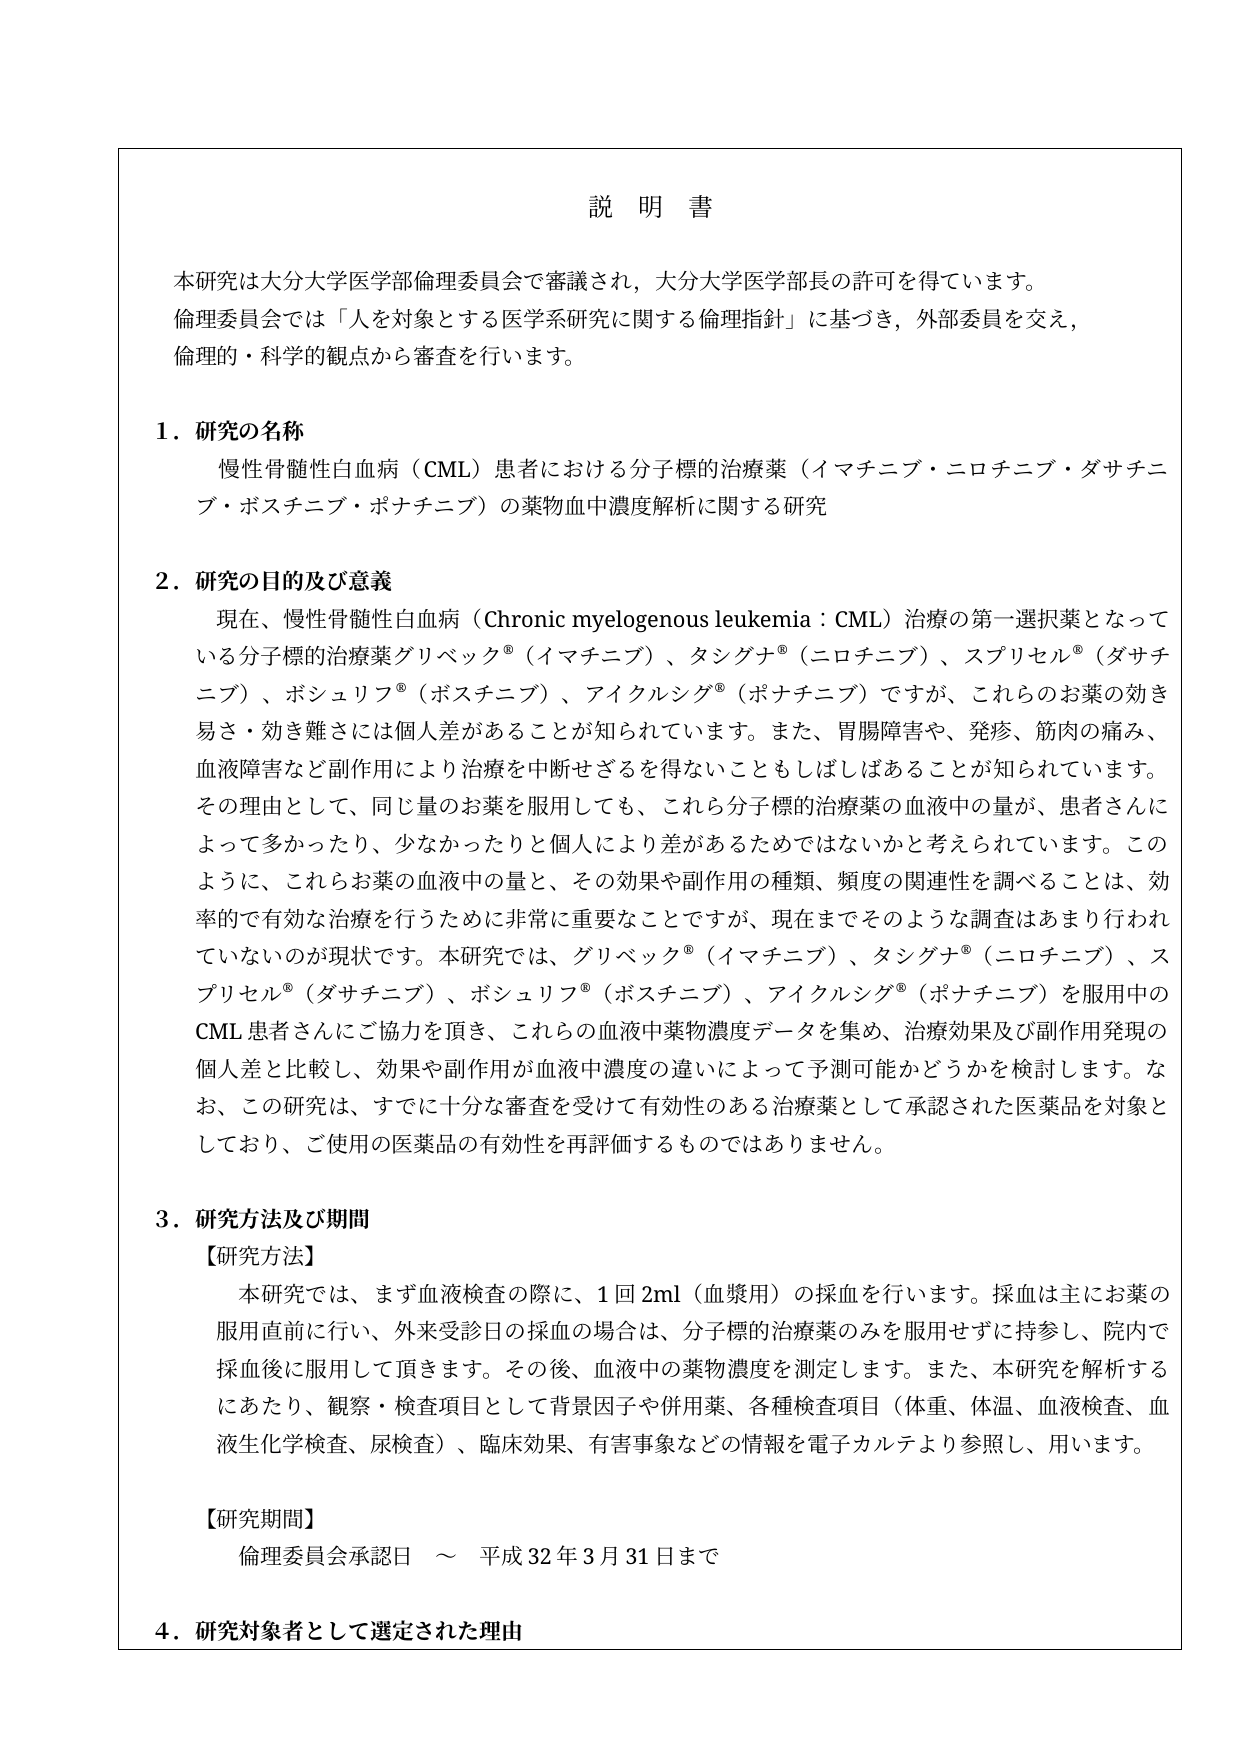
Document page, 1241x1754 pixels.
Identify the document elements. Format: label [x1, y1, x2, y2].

table_header [119, 149, 1181, 1649]
